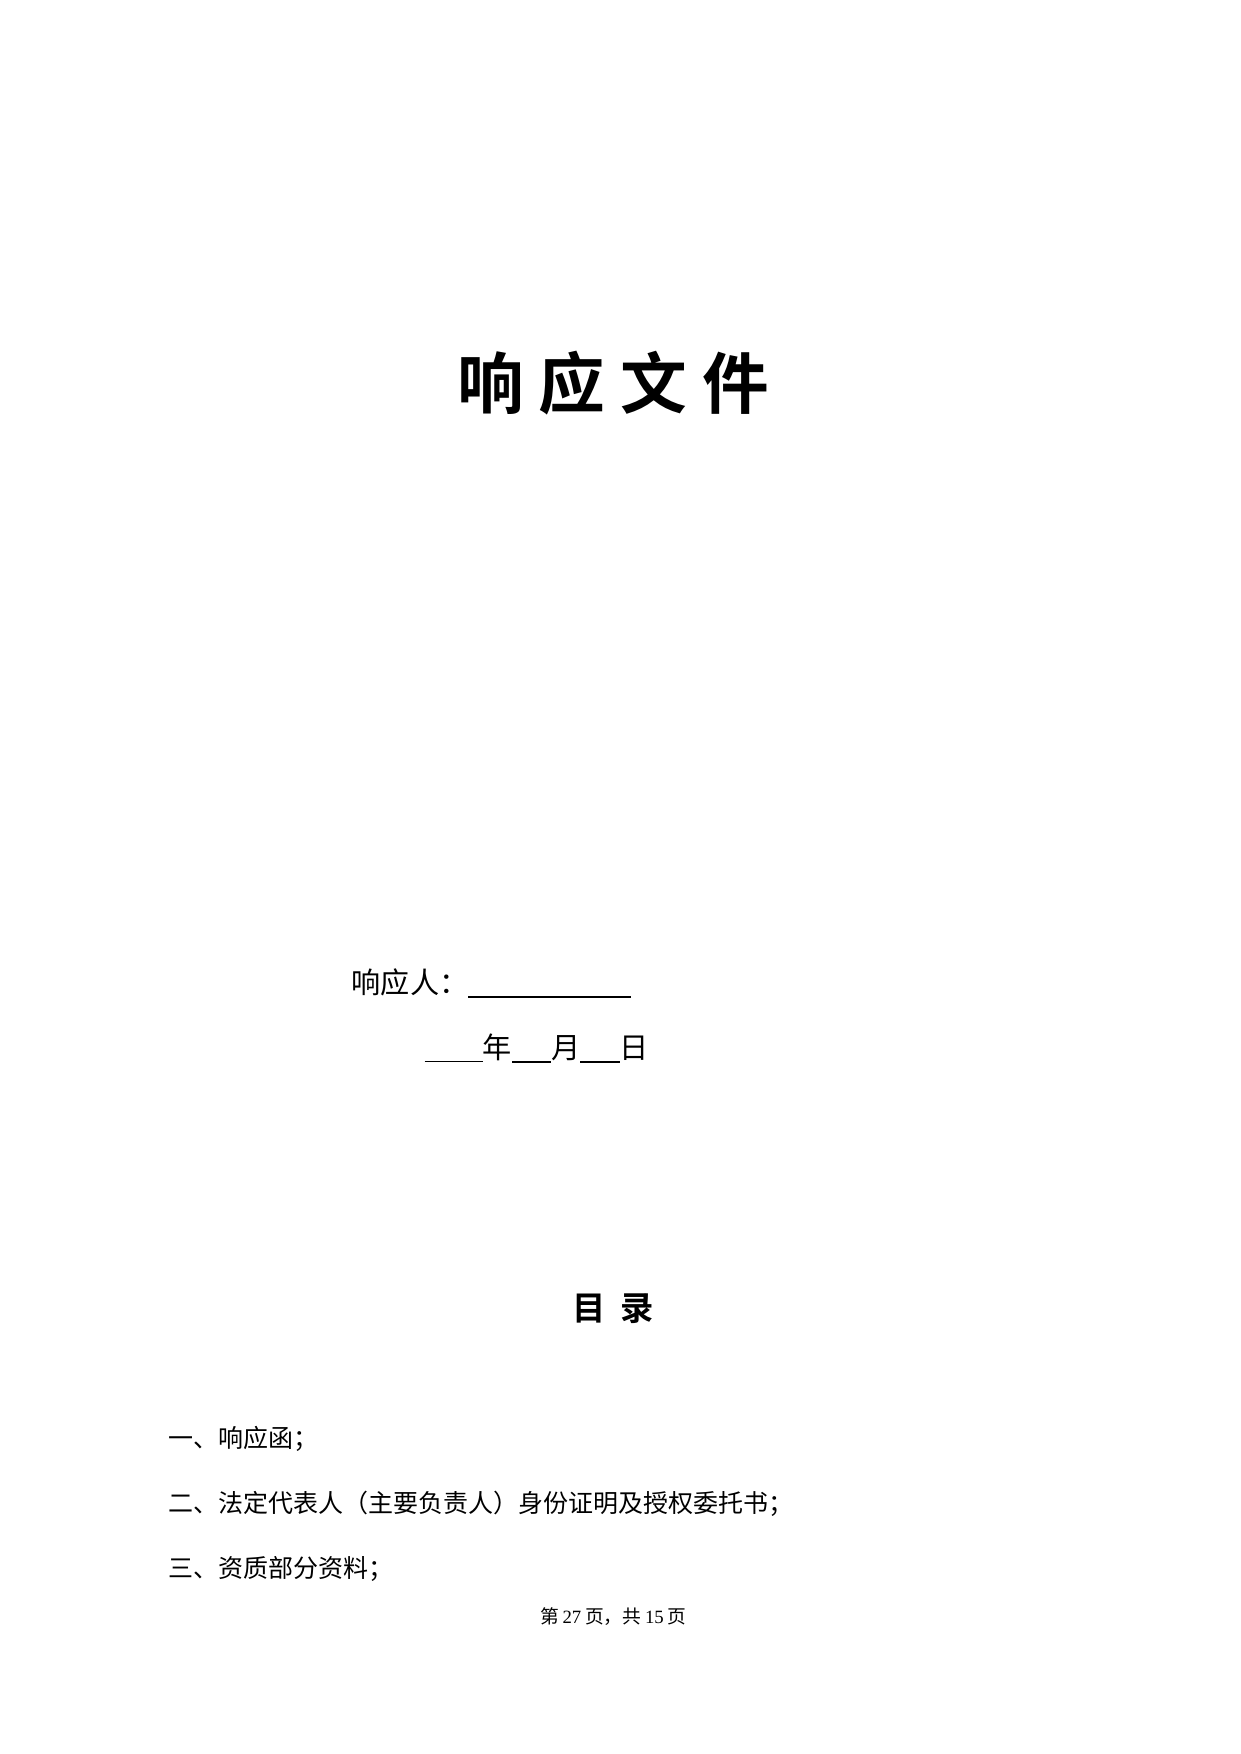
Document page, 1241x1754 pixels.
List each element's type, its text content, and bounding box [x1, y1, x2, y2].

text 响应人： [118, 949, 1107, 1014]
text 响 应 文 件 [118, 331, 1107, 429]
text 年 月 日 [118, 1014, 1107, 1079]
text 二、法定代表人（主要负责人）身份证明及授权委托书； [118, 1469, 1107, 1534]
text 目 录 [118, 1274, 1107, 1339]
text 三、资质部分资料； [118, 1534, 1107, 1599]
text 一、响应函； [118, 1404, 1107, 1469]
